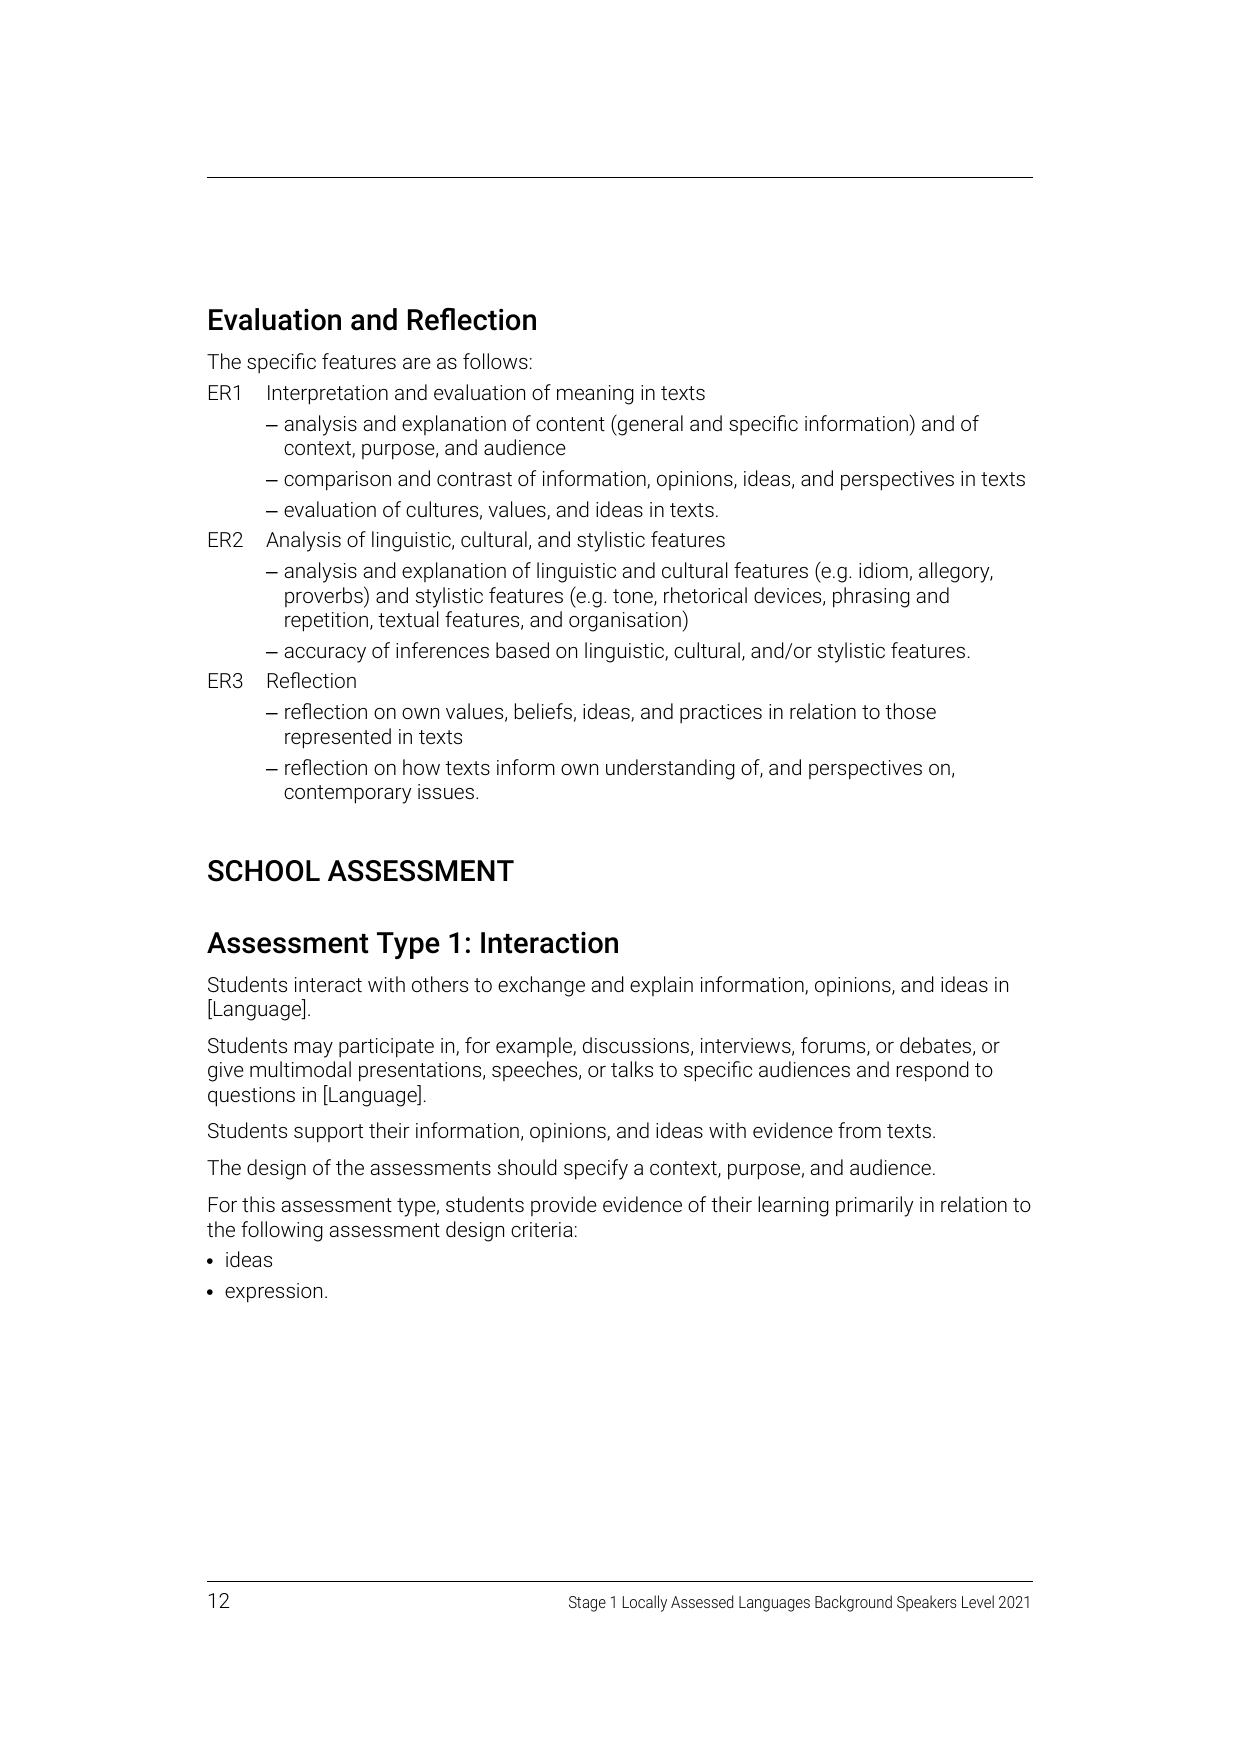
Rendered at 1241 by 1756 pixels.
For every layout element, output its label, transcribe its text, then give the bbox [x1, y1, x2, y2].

text analysis and explanation of linguistic and cultural features (e.g. idiom, allegory, proverbs) and stylistic features (e.g. tone, rhetorical devices, phrasing and repetition, textual features, and organisation) [266, 559, 1033, 632]
text ER3 Reflection [207, 669, 1033, 694]
text reflection on how texts inform own understanding of, and perspectives on, contemporary issues. [266, 755, 1033, 804]
text Students interact with others to exchange and explain information, opinions, and ideas in [Language]. [207, 973, 1033, 1021]
text reflection on own values, beliefs, ideas, and practices in relation to those represented in texts [266, 700, 1033, 749]
text analysis and explanation of content (general and specific information) and of context, purpose, and audience [266, 412, 1033, 461]
text The design of the assessments should specify a context, purpose, and audience. [207, 1156, 1033, 1181]
text evaluation of cultures, values, and ideas in texts. [266, 498, 1033, 522]
text Students may participate in, for example, discussions, interviews, forums, or debates, or give multimodal presentations, speeches, or talks to specific audiences and respond to questions in [Language]. [207, 1034, 1033, 1107]
text ER1 Interpretation and evaluation of meaning in texts [207, 381, 1033, 405]
text School Assessment [207, 854, 1033, 888]
text ideas [207, 1248, 1033, 1273]
text accuracy of inferences based on linguistic, cultural, and/or stylistic features. [266, 639, 1033, 663]
text comparison and contrast of information, opinions, ideas, and perspectives in texts [266, 467, 1033, 491]
text Evaluation and Reflection [207, 304, 1033, 338]
text Assessment Type 1: Interaction [207, 926, 1033, 960]
text ER2 Analysis of linguistic, cultural, and stylistic features [207, 528, 1033, 553]
text expression. [207, 1279, 1033, 1303]
text For this assessment type, students provide evidence of their learning primarily in relation to the following assessment design criteria: [207, 1193, 1033, 1242]
text Students support their information, opinions, and ideas with evidence from texts. [207, 1119, 1033, 1144]
text The specific features are as follows: [207, 350, 1033, 375]
